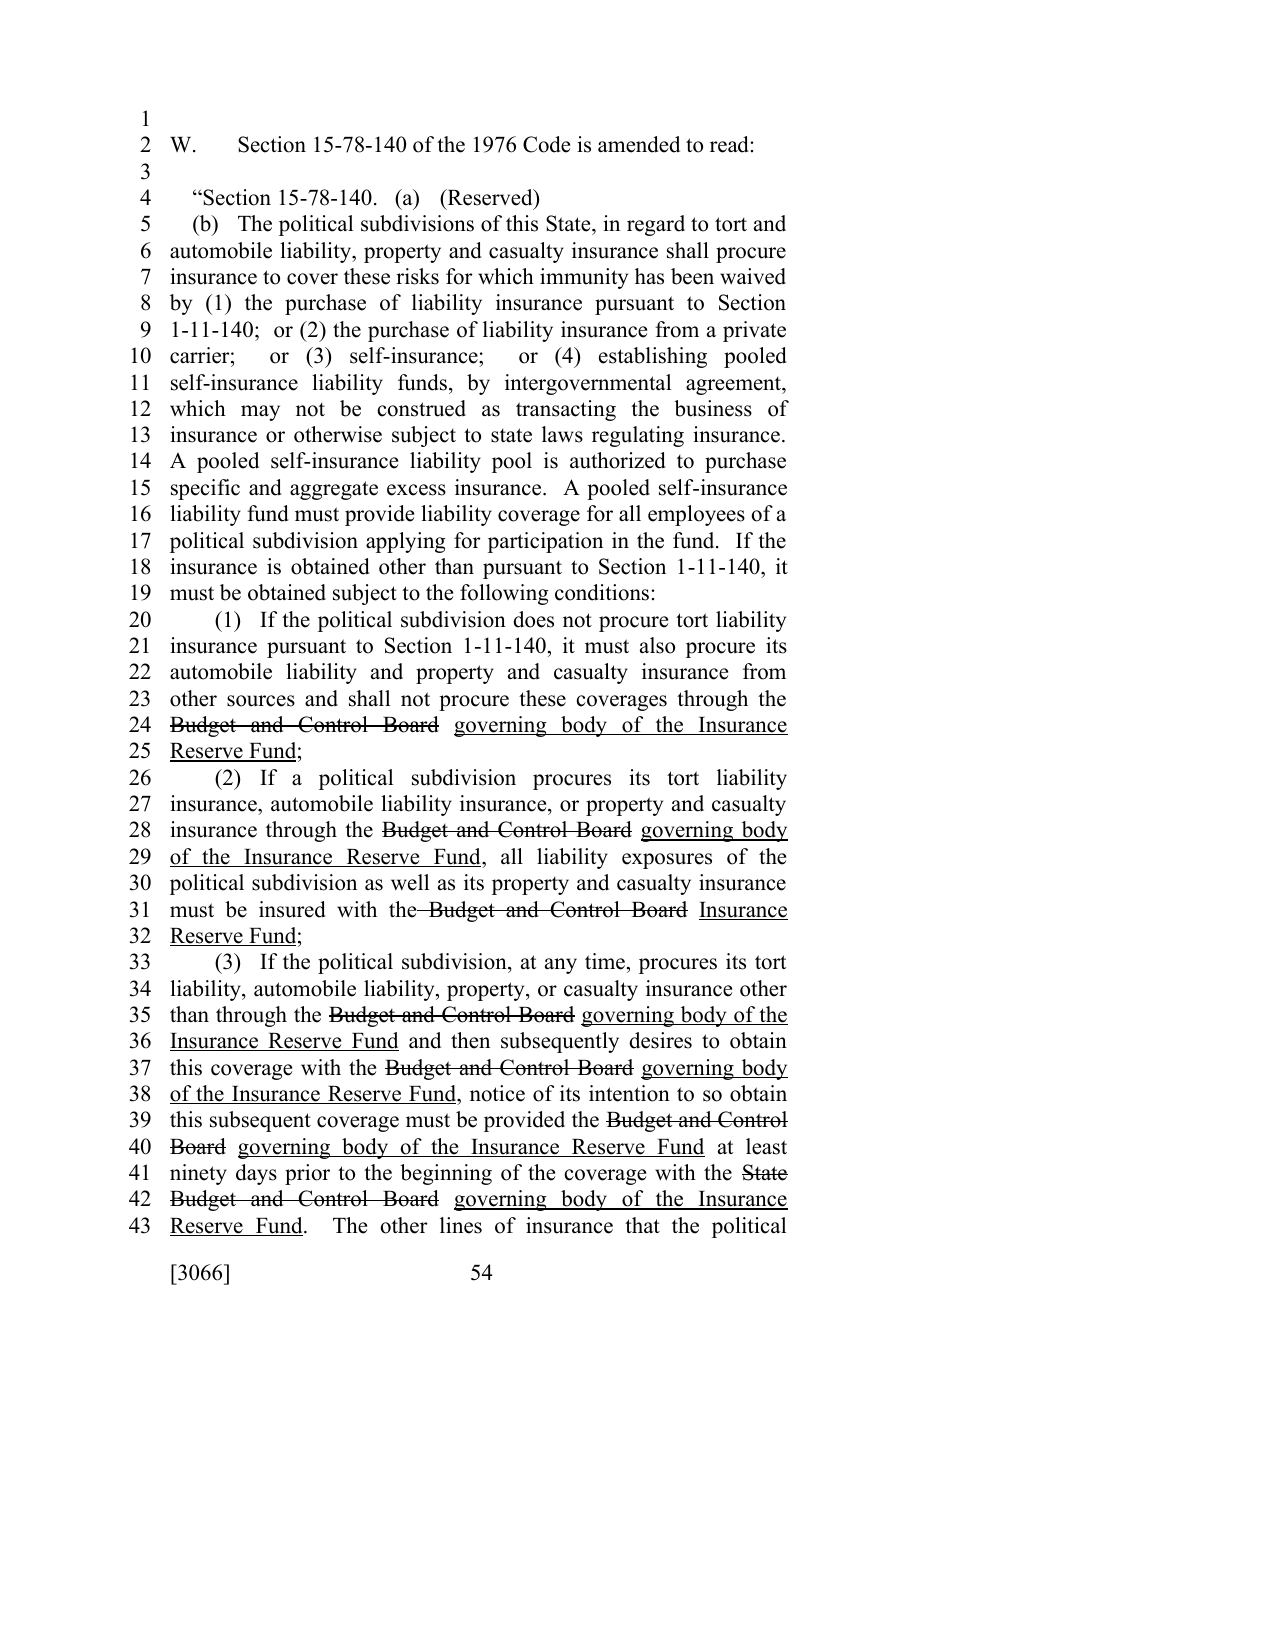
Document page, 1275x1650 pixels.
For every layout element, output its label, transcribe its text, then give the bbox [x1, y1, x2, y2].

text (b) The political subdivisions of this State, in regard to tort and automobile liability, property and casualty insurance shall procure insurance to cover these risks for which immunity has been waived by (1) the purchase of liability insurance pursuant to Section 1-11-140; or (2) the purchase of liability insurance from a private carrier; or (3) self-insurance; or (4) establishing pooled self-insurance liability funds, by intergovernmental agreement, which may not be construed as transacting the business of insurance or otherwise subject to state laws regulating insurance. A pooled self-insurance liability pool is authorized to purchase specific and aggregate excess insurance. A pooled self-insurance liability fund must provide liability coverage for all employees of a political subdivision applying for participation in the fund. If the insurance is obtained other than pursuant to Section 1-11-140, it must be obtained subject to the following conditions: [169, 210, 787, 606]
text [169, 948, 787, 1238]
text (2) If a political subdivision procures its tort liability insurance, automobile liability insurance, or property and casualty insurance through the Budget and Control Board governing body of the Insurance Reserve Fund, all liability exposures of the political subdivision as well as its property and casualty insurance must be insured with the Budget and Control Board Insurance Reserve Fund; [169, 764, 787, 948]
text (1) If the political subdivision does not procure tort liability insurance pursuant to Section 1-11-140, it must also procure its automobile liability and property and casualty insurance from other sources and shall not procure these coverages through the Budget and Control Board governing body of the Insurance Reserve Fund; [169, 606, 787, 764]
text “Section 15-78-140. (a) (Reserved) [169, 184, 787, 210]
text W. Section 15-78-140 of the 1976 Code is amended to read: [169, 131, 787, 158]
